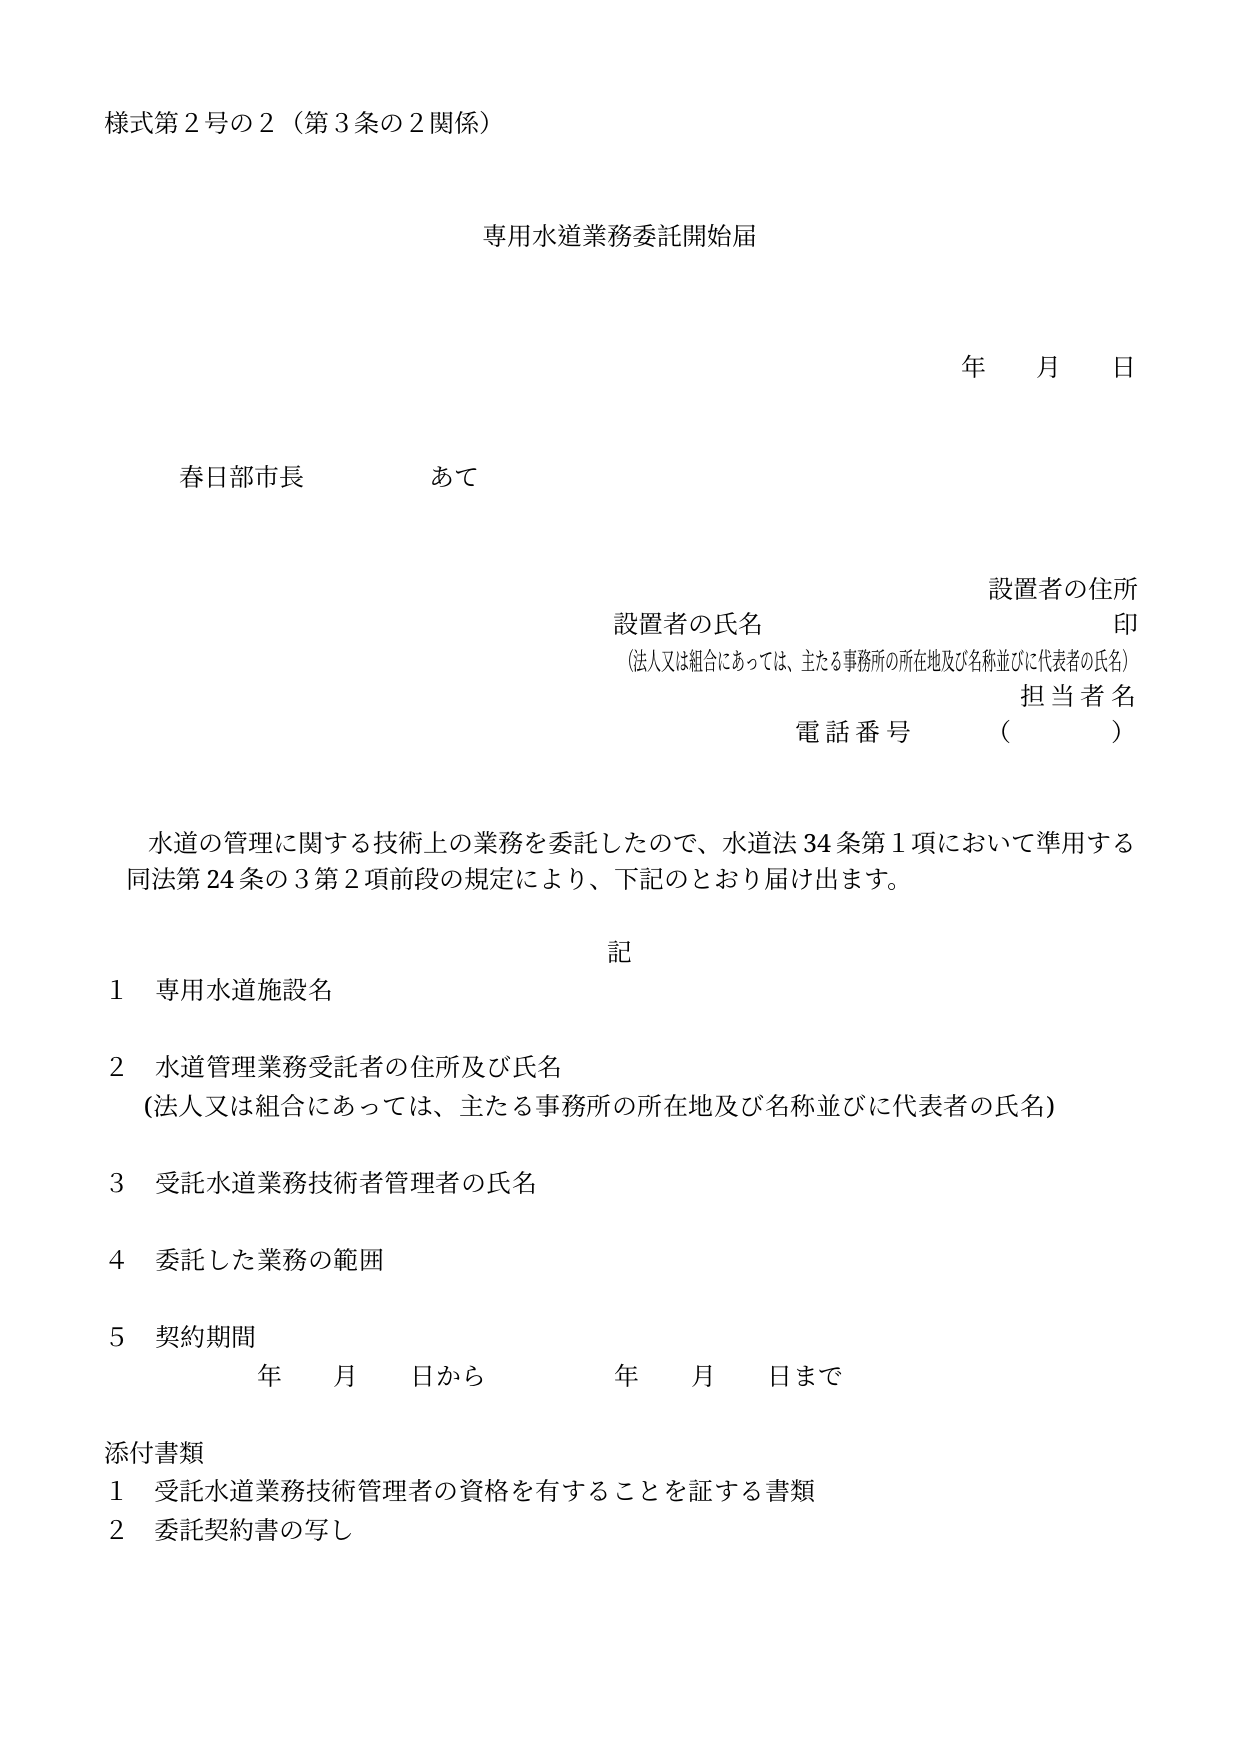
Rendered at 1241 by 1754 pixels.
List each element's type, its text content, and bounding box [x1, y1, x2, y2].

text ３ 受託水道業務技術者管理者の氏名 [104, 1161, 1136, 1200]
text 専用水道業務委託開始届専用水道休止届出書 [104, 140, 1136, 271]
text 設置者の住所 [104, 569, 1138, 605]
text 添付書類 [104, 1431, 1136, 1470]
text 年 月 日から 年 月 日まで [104, 1354, 1136, 1393]
text 電話番号 （ ） [104, 713, 1136, 749]
text ５ 契約期間 [104, 1316, 1136, 1354]
text （法人又は組合にあっては、主たる事務所の所在地及び名称並びに代表者の氏名） [104, 641, 1136, 677]
text (法人又は組合にあっては、主たる事務所の所在地及び名称並びに代表者の氏名) [104, 1084, 1136, 1123]
text 春日部市長 あて [104, 403, 1136, 507]
text 水道の管理に関する技術上の業務を委託したので、水道法34条第１項において準用する同法第24条の３第２項前段の規定により、下記のとおり届け出ます。 [126, 824, 1136, 896]
text 様式第２号の２（第３条の２関係） [104, 104, 1136, 140]
text 記 [104, 930, 1136, 969]
text ２ 委託契約書の写し [104, 1508, 1136, 1547]
text １ 専用水道施設名 [104, 969, 1136, 1007]
text 担当者名 [104, 677, 1136, 713]
text ２ 水道管理業務受託者の住所及び氏名 [104, 1046, 1136, 1084]
text １ 受託水道業務技術管理者の資格を有することを証する書類 [104, 1470, 1136, 1508]
text 設置者の氏名 印印 [104, 605, 1138, 641]
text ４ 委託した業務の範囲 [104, 1238, 1136, 1277]
text 年 月 日 [104, 271, 1136, 403]
